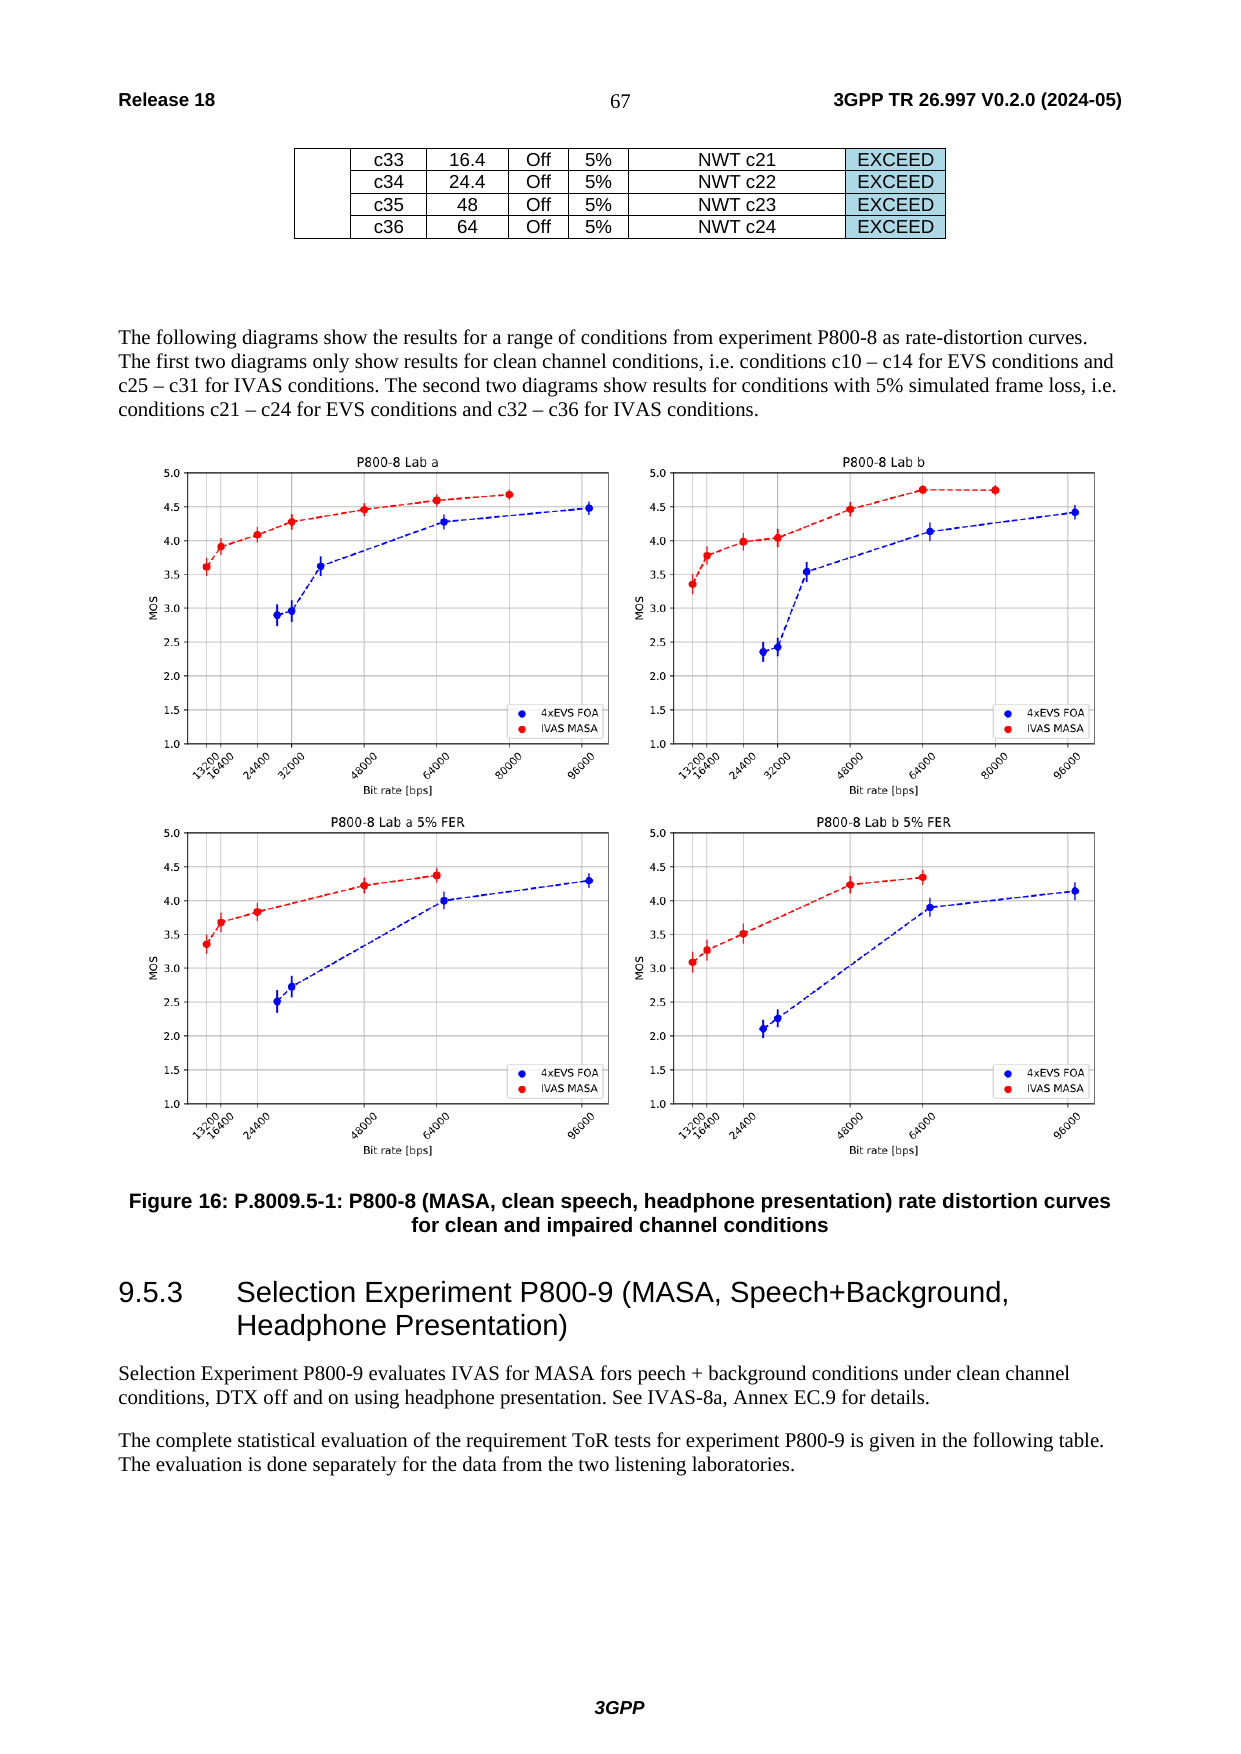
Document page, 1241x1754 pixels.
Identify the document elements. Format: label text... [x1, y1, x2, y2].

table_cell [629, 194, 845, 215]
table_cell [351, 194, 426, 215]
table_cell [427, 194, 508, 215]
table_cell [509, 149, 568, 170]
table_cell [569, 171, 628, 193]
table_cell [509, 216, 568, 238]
text Selection Experiment P800-9 evaluates IVAS for MASA fors peech + background conditions under clean channel conditions, DTX off and on using headphone presentation. See Annex .9 for details. [118, 1361, 1122, 1409]
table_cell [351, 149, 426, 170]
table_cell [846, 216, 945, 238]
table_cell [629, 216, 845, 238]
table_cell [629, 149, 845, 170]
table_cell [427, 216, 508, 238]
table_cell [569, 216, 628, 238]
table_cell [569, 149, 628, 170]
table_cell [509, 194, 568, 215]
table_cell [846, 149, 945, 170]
subtitle 9.5.3 Selection Experiment P800-9 (MASA, Speech+Background, Headphone Presentation) [118, 1275, 1122, 1342]
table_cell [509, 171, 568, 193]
text The complete statistical evaluation of the requirement ToR tests for experiment P800-9 is given in the following table. The evaluation is done separately for the data from the two listening laboratories. [118, 1427, 1122, 1476]
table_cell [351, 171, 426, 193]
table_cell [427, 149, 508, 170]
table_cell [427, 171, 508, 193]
text The following diagrams show the results for a range of conditions from experiment P800-8 as rate-distortion curves. The first two diagrams only show results for clean channel conditions, i.e. conditions c10 – c14 for EVS conditions and c25 – c31 for IVAS conditions. The second two diagrams show results for conditions with 5% simulated frame loss, i.e. conditions c21 – c24 for EVS conditions and c32 – c36 for IVAS conditions. [118, 324, 1122, 421]
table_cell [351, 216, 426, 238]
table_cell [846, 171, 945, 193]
text Figure -8 (MASA, clean speech, headphone presentation) rate distortion curves for clean and impaired channel conditions [118, 1189, 1122, 1237]
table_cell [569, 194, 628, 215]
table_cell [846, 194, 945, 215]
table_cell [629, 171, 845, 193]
